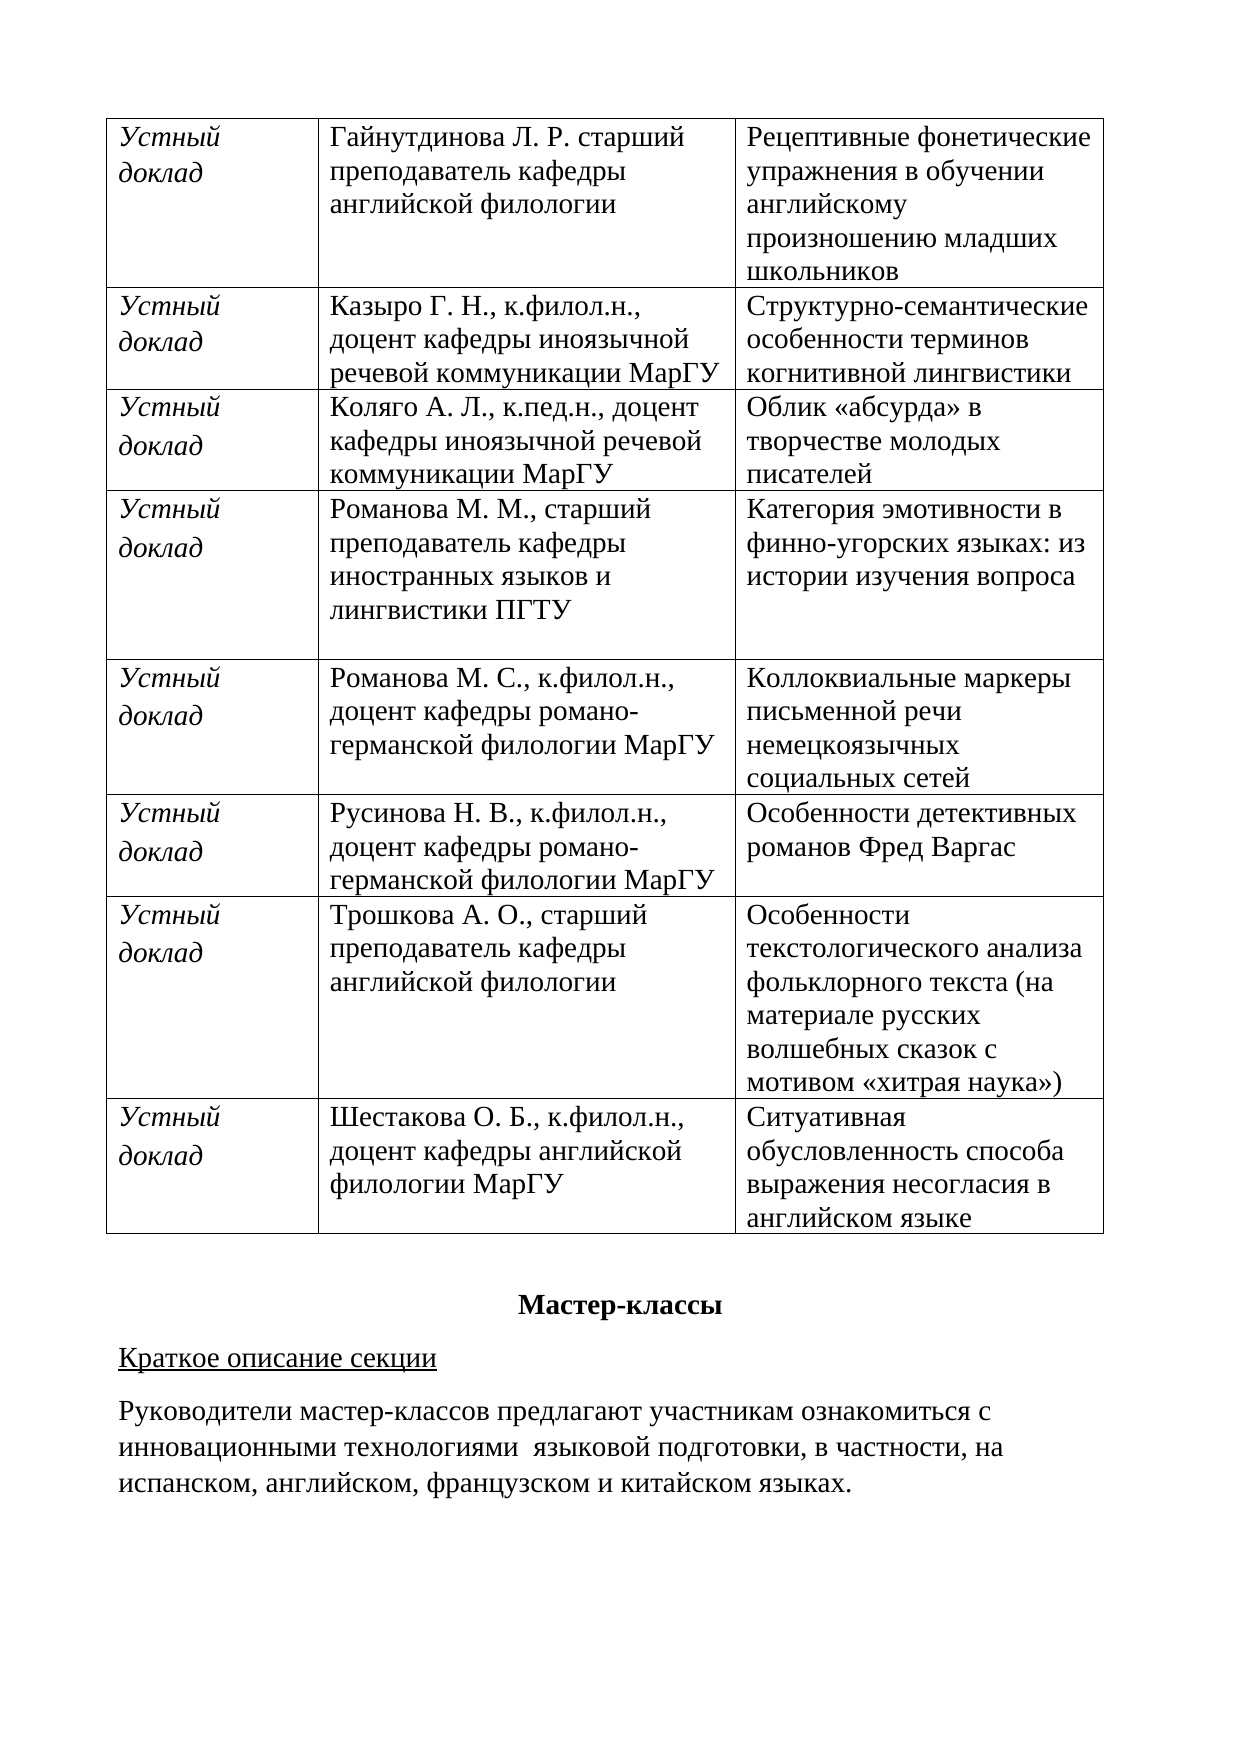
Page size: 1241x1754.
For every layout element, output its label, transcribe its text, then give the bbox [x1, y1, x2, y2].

table_cell Рецептивные фонетические упражнения в обучении английскому произношению младших школьников [736, 119, 1103, 287]
text Мастер-классы [118, 1287, 1122, 1321]
table_cell Устный доклад [107, 897, 318, 1098]
text Руководители мастер-классов предлагают участникам ознакомиться с инновационными технологиями языковой подготовки, в частности, на испанском, английском, французском и китайском языках. [118, 1393, 1122, 1499]
table_cell Коллоквиальные маркеры письменной речи немецкоязычных социальных сетей [736, 660, 1103, 794]
table_cell Устный доклад [107, 119, 318, 287]
table_cell Облик «абсурда» в творчестве молодых писателей [736, 390, 1103, 490]
table_cell Особенности детективных романов Фред Варгас [736, 795, 1103, 896]
table_cell Устный доклад [107, 795, 318, 896]
table_cell Структурно-семантические особенности терминов когнитивной лингвистики [736, 288, 1103, 388]
table_cell Категория эмотивности в финно-угорских языках: из истории изучения вопроса [736, 491, 1103, 659]
table_cell Романова М. С., к.филол.н., доцент кафедры романо-германской филологии МарГУ [319, 660, 735, 794]
table_cell Устный доклад [107, 491, 318, 659]
table_cell Романова М. М., старший преподаватель кафедры иностранных языков и лингвистики ПГТУ [319, 491, 735, 659]
table_cell Устный доклад [107, 660, 318, 794]
table_cell Ситуативная обусловленность способа выражения несогласия в английском языке [736, 1099, 1103, 1233]
table_cell Коляго А. Л., к.пед.н., доцент кафедры иноязычной речевой коммуникации МарГУ [319, 390, 735, 490]
table_cell Устный доклад [107, 390, 318, 490]
table_cell Гайнутдинова Л. Р. старший преподаватель кафедры английской филологии [319, 119, 735, 287]
table_cell Русинова Н. В., к.филол.н., доцент кафедры романо-германской филологии МарГУ [319, 795, 735, 896]
table_cell Особенности текстологического анализа фольклорного текста (на материале русcких волшебных сказок с мотивом «хитрая наука») [736, 897, 1103, 1098]
table_cell Устный доклад [107, 1099, 318, 1233]
table_cell Трошкова А. О., старший преподаватель кафедры английской филологии [319, 897, 735, 1098]
table_cell Казыро Г. Н., к.филол.н., доцент кафедры иноязычной речевой коммуникации МарГУ [319, 288, 735, 388]
table_cell Шестакова О. Б., к.филол.н., доцент кафедры английской филологии МарГУ [319, 1099, 735, 1233]
text Краткое описание секции [118, 1340, 1122, 1373]
table_cell Устный доклад [107, 288, 318, 388]
